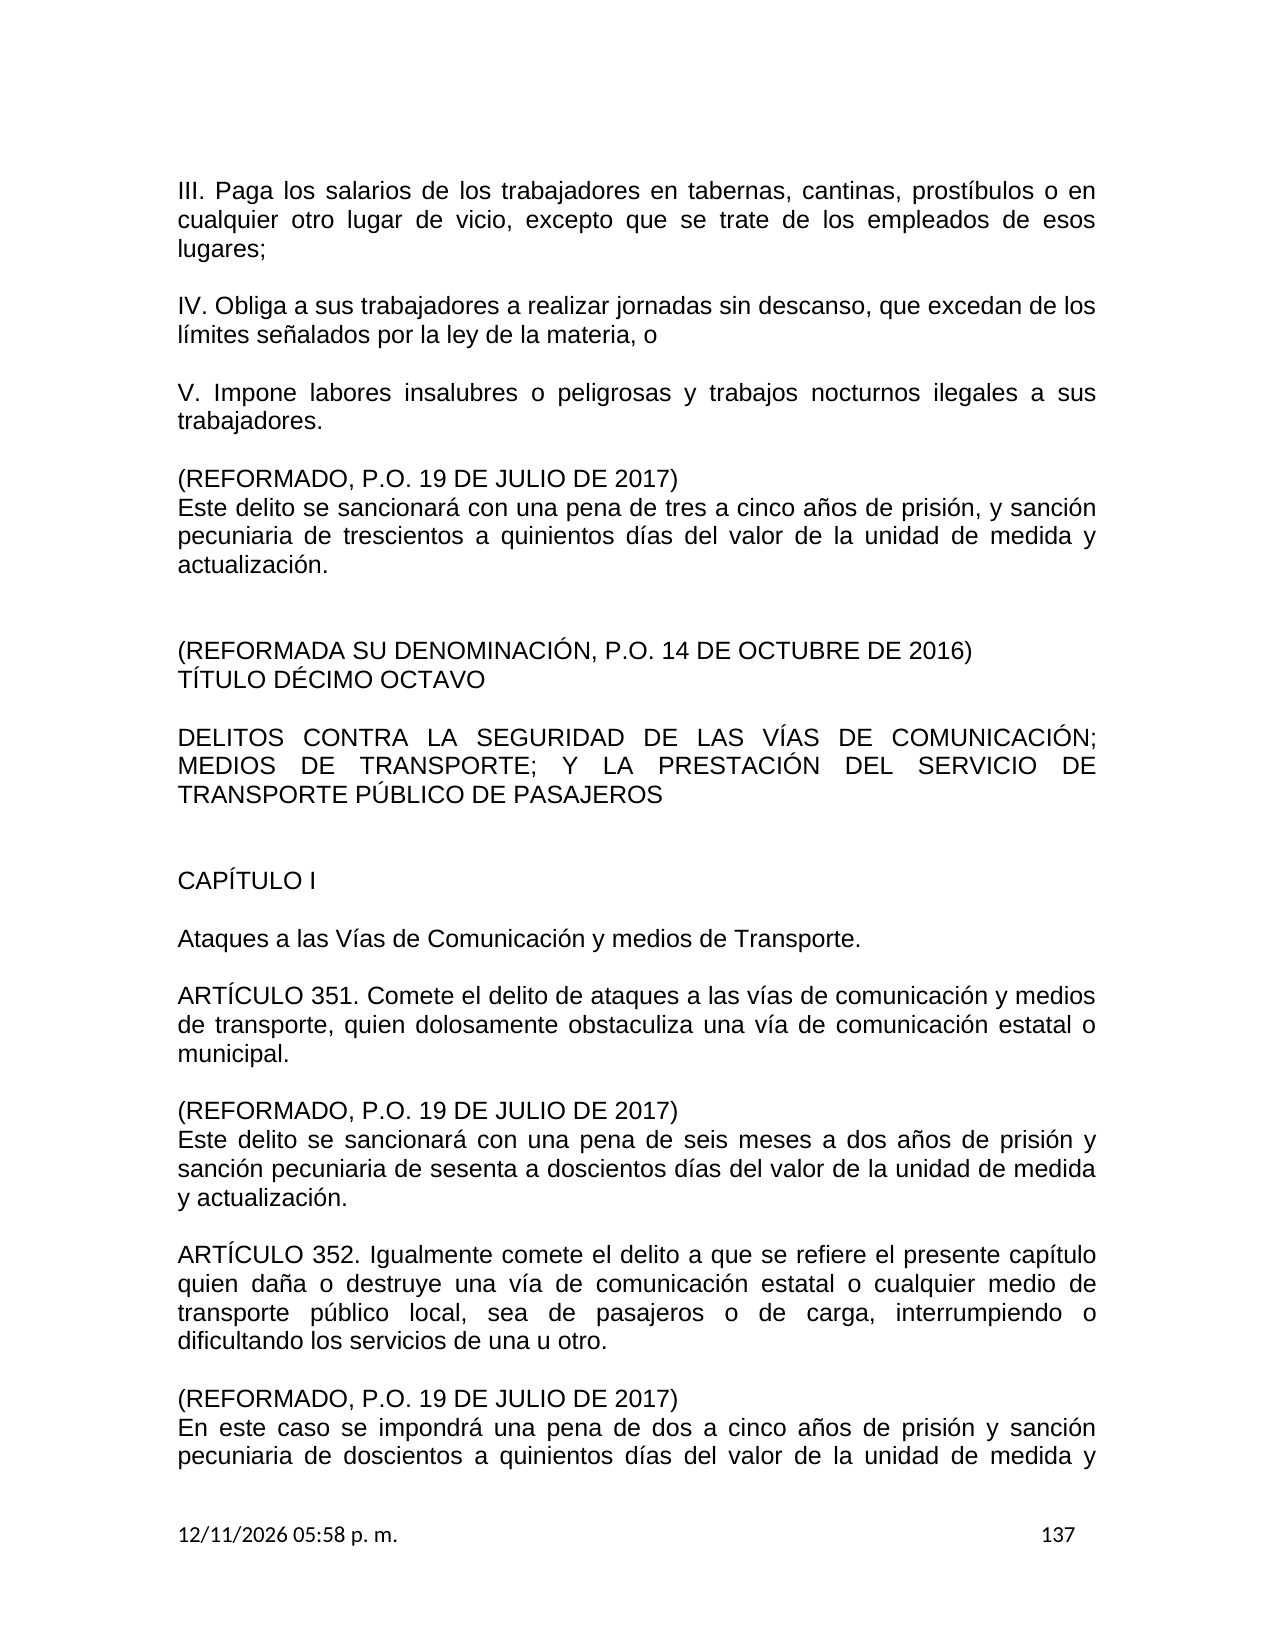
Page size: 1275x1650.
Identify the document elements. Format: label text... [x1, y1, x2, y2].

text III. Paga los salarios de los trabajadores en tabernas, cantinas, prostíbulos o en cualquier otro lugar de vicio, excepto que se trate de los empleados de esos lugares; [177, 176, 1098, 263]
text (REFORMADO, P.O. 19 DE JULIO DE 2017) [177, 1384, 1098, 1413]
text (REFORMADO, P.O. 19 DE JULIO DE 2017) [177, 464, 1098, 493]
text DELITOS CONTRA LA SEGURIDAD DE LAS VÍAS DE COMUNICACIÓN; MEDIOS DE TRANSPORTE; Y LA PRESTACIÓN DEL SERVICIO DE TRANSPORTE PÚBLICO DE PASAJEROS [177, 723, 1098, 809]
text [177, 1413, 1098, 1470]
text V. Impone labores insalubres o peligrosas y trabajos nocturnos ilegales a sus trabajadores. [177, 378, 1098, 435]
text TÍTULO DÉCIMO OCTAVO [177, 665, 1098, 694]
text Ataques a las Vías de Comunicación y medios de Transporte. [177, 924, 1098, 953]
text CAPÍTULO I [177, 866, 1098, 895]
text Este delito se sancionará con una pena de seis meses a dos años de prisión y sanción pecuniaria de sesenta a doscientos días del valor de la unidad de medida y actualización. [177, 1125, 1098, 1211]
text IV. Obliga a sus trabajadores a realizar jornadas sin descanso, que excedan de los límites señalados por la ley de la materia, o [177, 291, 1098, 349]
text ARTÍCULO 352. Igualmente comete el delito a que se refiere el presente capítulo quien daña o destruye una vía de comunicación estatal o cualquier medio de transporte público local, sea de pasajeros o de carga, interrumpiendo o dificultando los servicios de una u otro. [177, 1240, 1098, 1355]
text Este delito se sancionará con una pena de tres a cinco años de prisión, y sanción pecuniaria de trescientos a quinientos días del valor de la unidad de medida y actualización. [177, 493, 1098, 579]
text ARTÍCULO 351. Comete el delito de ataques a las vías de comunicación y medios de transporte, quien dolosamente obstaculiza una vía de comunicación estatal o municipal. [177, 981, 1098, 1068]
text (REFORMADO, P.O. 19 DE JULIO DE 2017) [177, 1096, 1098, 1125]
text (REFORMADA SU DENOMINACIÓN, P.O. 14 DE OCTUBRE DE 2016) [177, 636, 1098, 665]
